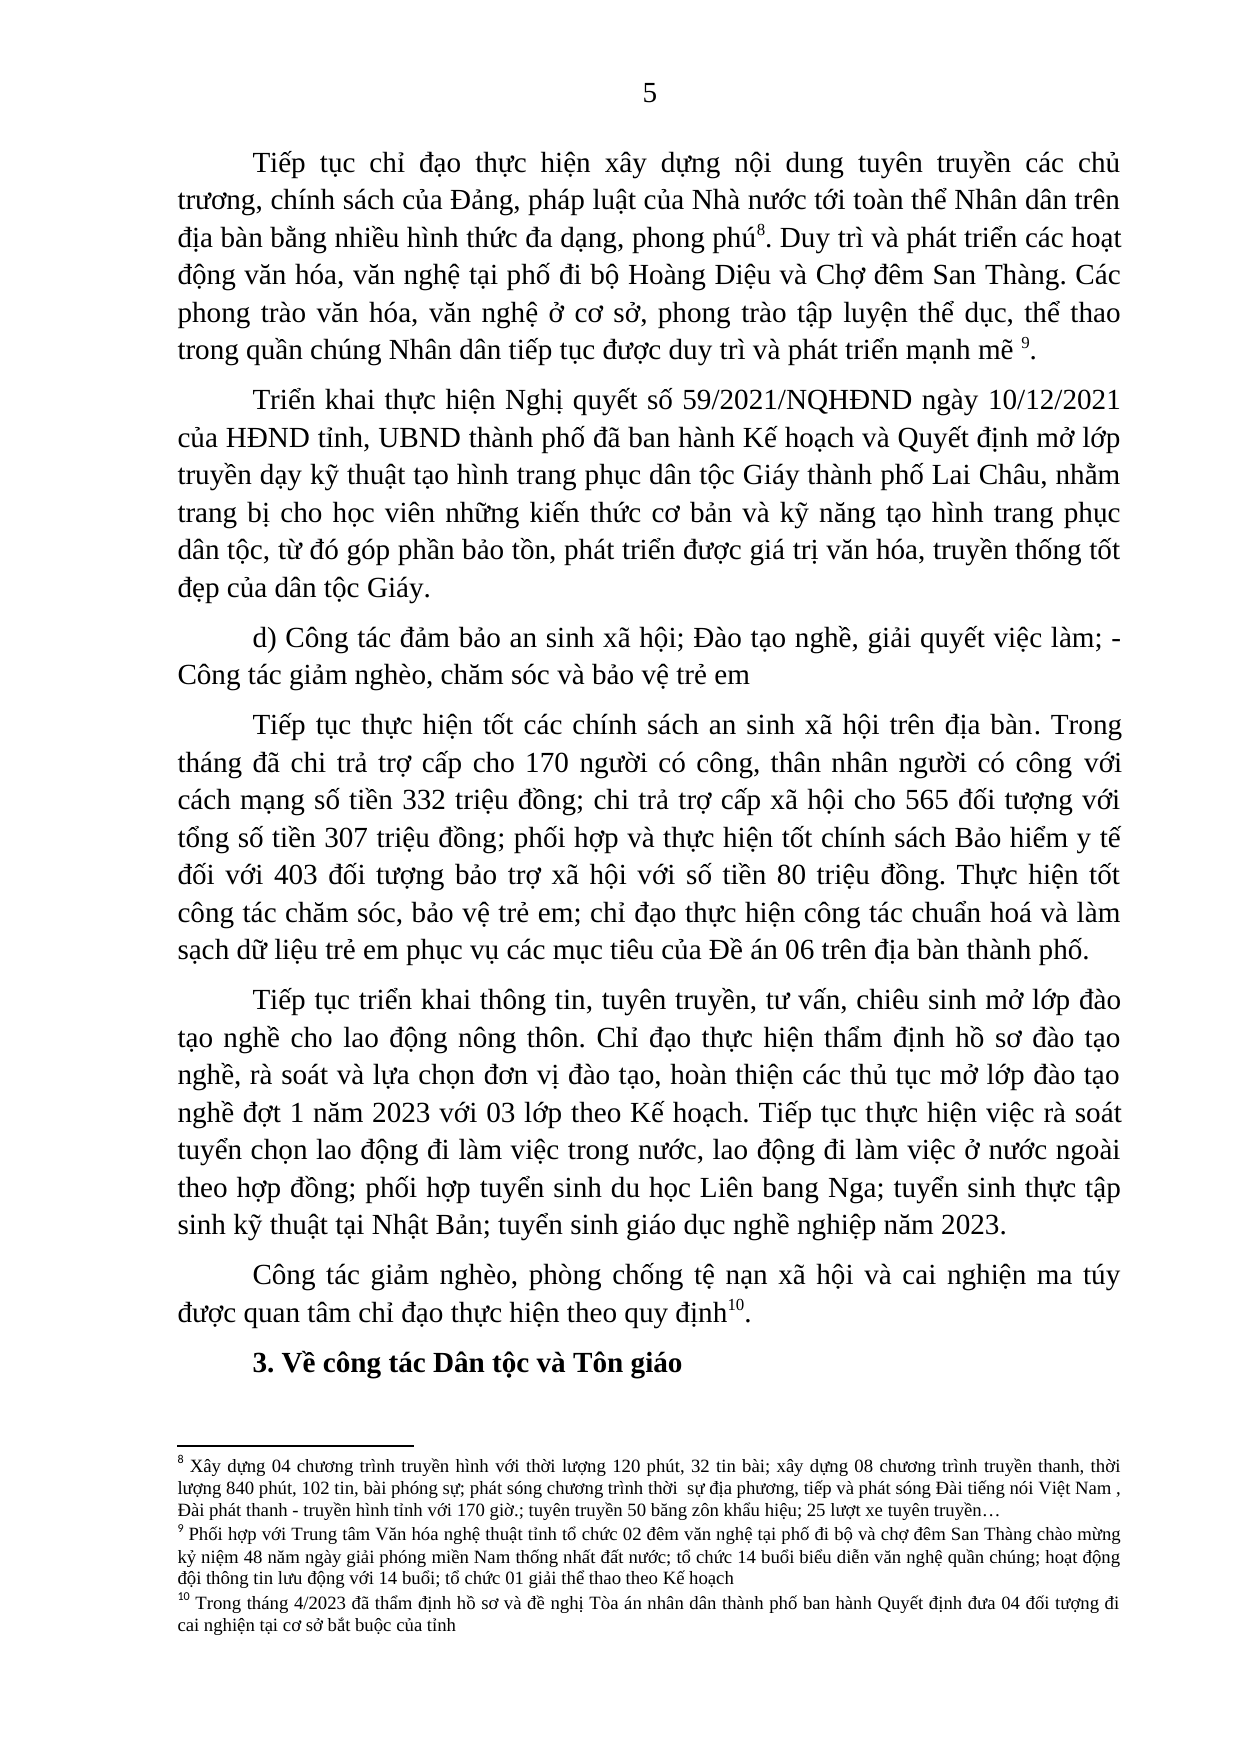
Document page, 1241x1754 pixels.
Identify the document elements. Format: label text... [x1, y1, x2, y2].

text Tiếp tục thực hiện tốt các chính sách an sinh xã hội trên địa bàn. Trong tháng đã chi trả trợ cấp cho 170 người có công, thân nhân người có công với cách mạng số tiền 332 triệu đồng; chi trả trợ cấp xã hội cho 565 đối tượng với tổng số tiền 307 triệu đồng; phối hợp và thực hiện tốt chính sách Bảo hiểm y tế đối với 403 đối tượng bảo trợ xã hội với số tiền 80 triệu đồng. Thực hiện tốt công tác chăm sóc, bảo vệ trẻ em; chỉ đạo thực hiện công tác chuẩn hoá và làm sạch dữ liệu trẻ em phục vụ các mục tiêu của Đề án 06 trên địa bàn thành phố. [177, 704, 1122, 967]
text Tiếp tục chỉ đạo thực hiện xây dựng nội dung tuyên truyền các chủ trương, chính sách của Đảng, pháp luật của Nhà nước tới toàn thể Nhân dân trên địa bàn bằng nhiều hình thức đa dạng, phong phú. Duy trì và phát triển các hoạt động văn hóa, văn nghệ tại phố đi bộ Hoàng Diệu và Chợ đêm San Thàng. Các phong trào văn hóa, văn nghệ ở cơ sở, phong trào tập luyện thể dục, thể thao trong quần chúng Nhân dân tiếp tục được duy trì và phát triển mạnh mẽ . [177, 142, 1122, 367]
text Công tác giảm nghèo, phòng chống tệ nạn xã hội và cai nghiện ma túy được quan tâm chỉ đạo thực hiện theo quy định. [177, 1254, 1122, 1329]
text Tiếp tục triển khai thông tin, tuyên truyền, tư vấn, chiêu sinh mở lớp đào tạo nghề cho lao động nông thôn. Chỉ đạo thực hiện thẩm định hồ sơ đào tạo nghề, rà soát và lựa chọn đơn vị đào tạo, hoàn thiện các thủ tục mở lớp đào tạo nghề đợt 1 năm 2023 với 03 lớp theo Kế hoạch. Tiếp tục thực hiện việc rà soát tuyển chọn lao động đi làm việc trong nước, lao động đi làm việc ở nước ngoài theo hợp đồng; phối hợp tuyển sinh du học Liên bang Nga; tuyển sinh thực tập sinh kỹ thuật tại Nhật Bản; tuyển sinh giáo dục nghề nghiệp năm 2023. [177, 979, 1122, 1242]
text 3. Về công tác Dân tộc và Tôn giáo [177, 1342, 1122, 1379]
text d) Công tác đảm bảo an sinh xã hội; Đào tạo nghề, giải quyết việc làm; - Công tác giảm nghèo, chăm sóc và bảo vệ trẻ em [177, 617, 1122, 692]
text Triển khai thực hiện Nghị quyết số 59/2021/NQHĐND ngày 10/12/2021 của HĐND tỉnh, UBND thành phố đã ban hành Kế hoạch và Quyết định mở lớp truyền dạy kỹ thuật tạo hình trang phục dân tộc Giáy thành phố Lai Châu, nhằm trang bị cho học viên những kiến thức cơ bản và kỹ năng tạo hình trang phục dân tộc, từ đó góp phần bảo tồn, phát triển được giá trị văn hóa, truyền thống tốt đẹp của dân tộc Giáy. [177, 379, 1122, 604]
